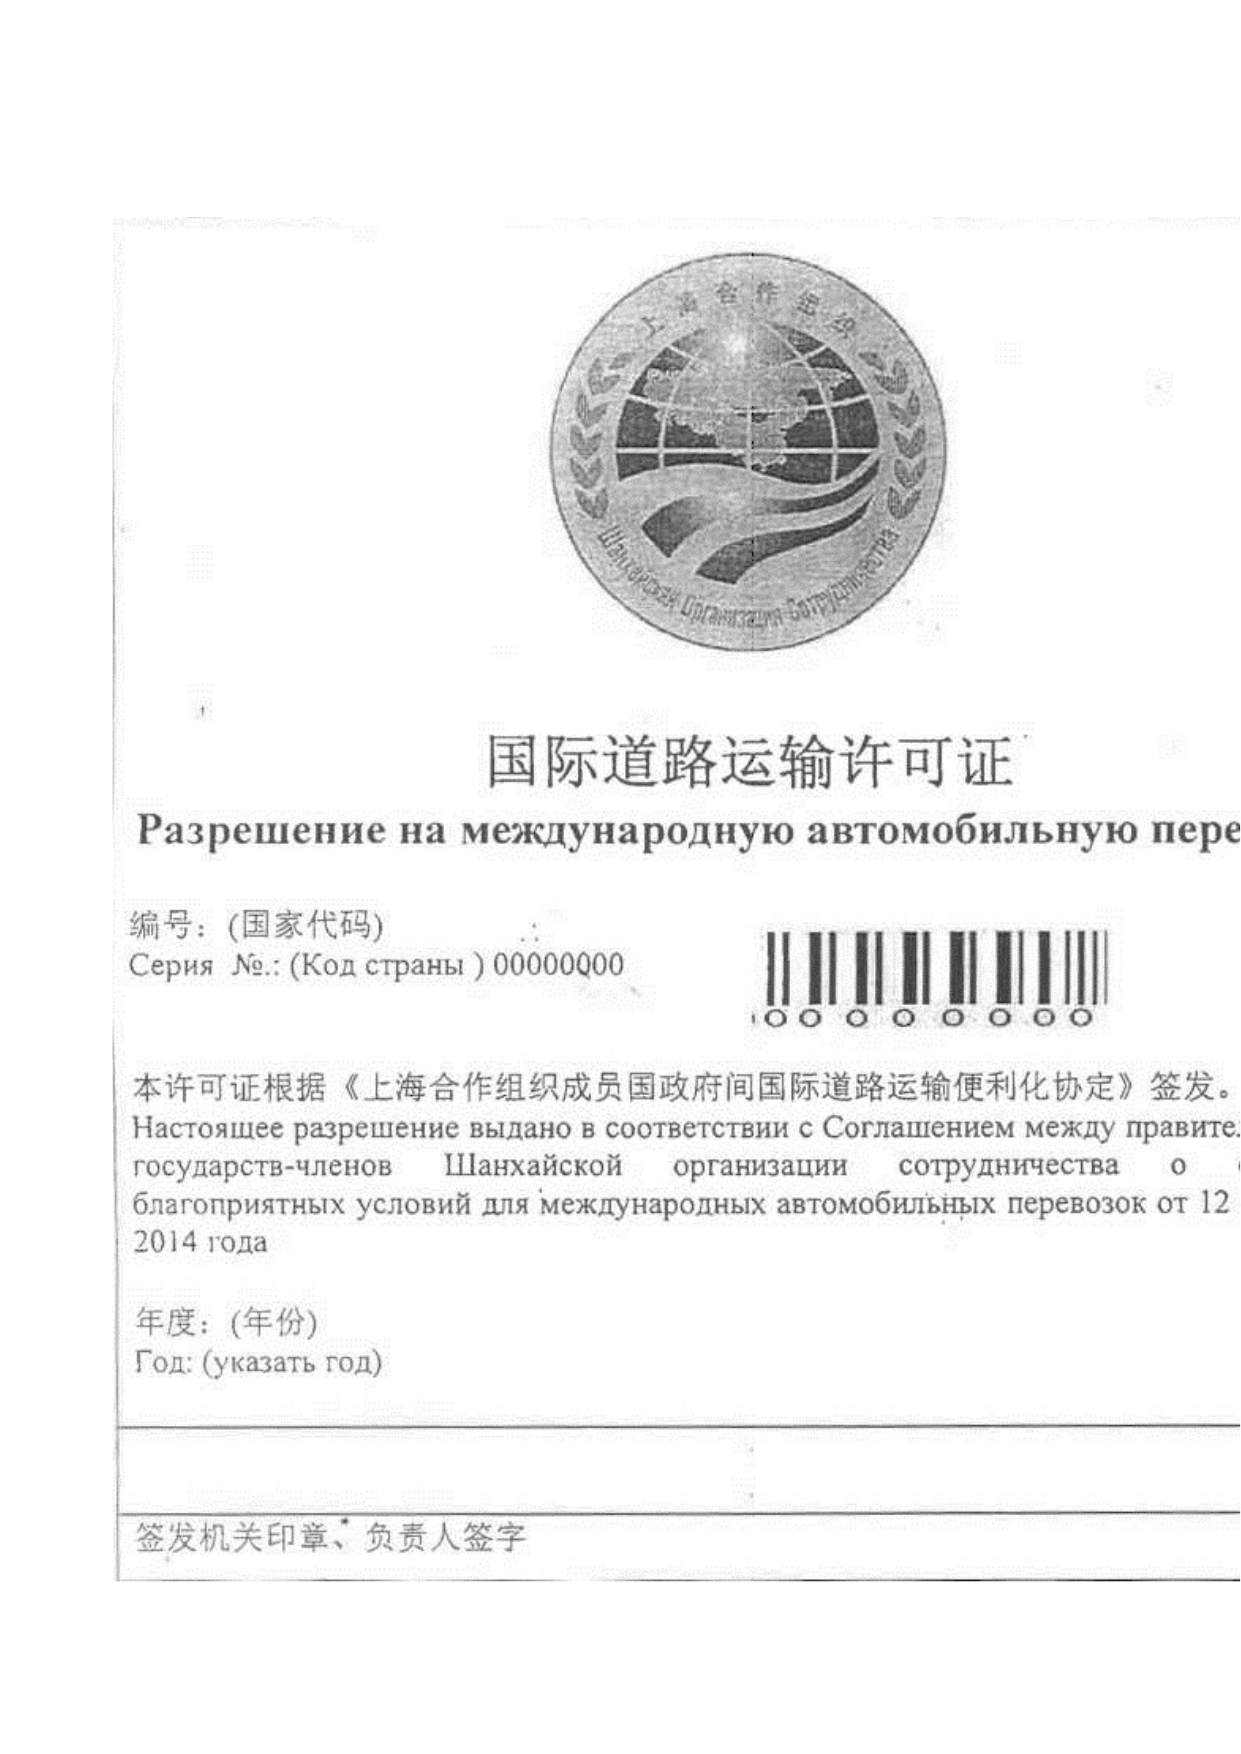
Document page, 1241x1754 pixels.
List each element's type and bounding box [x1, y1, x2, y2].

picture [112, 217, 1241, 1583]
